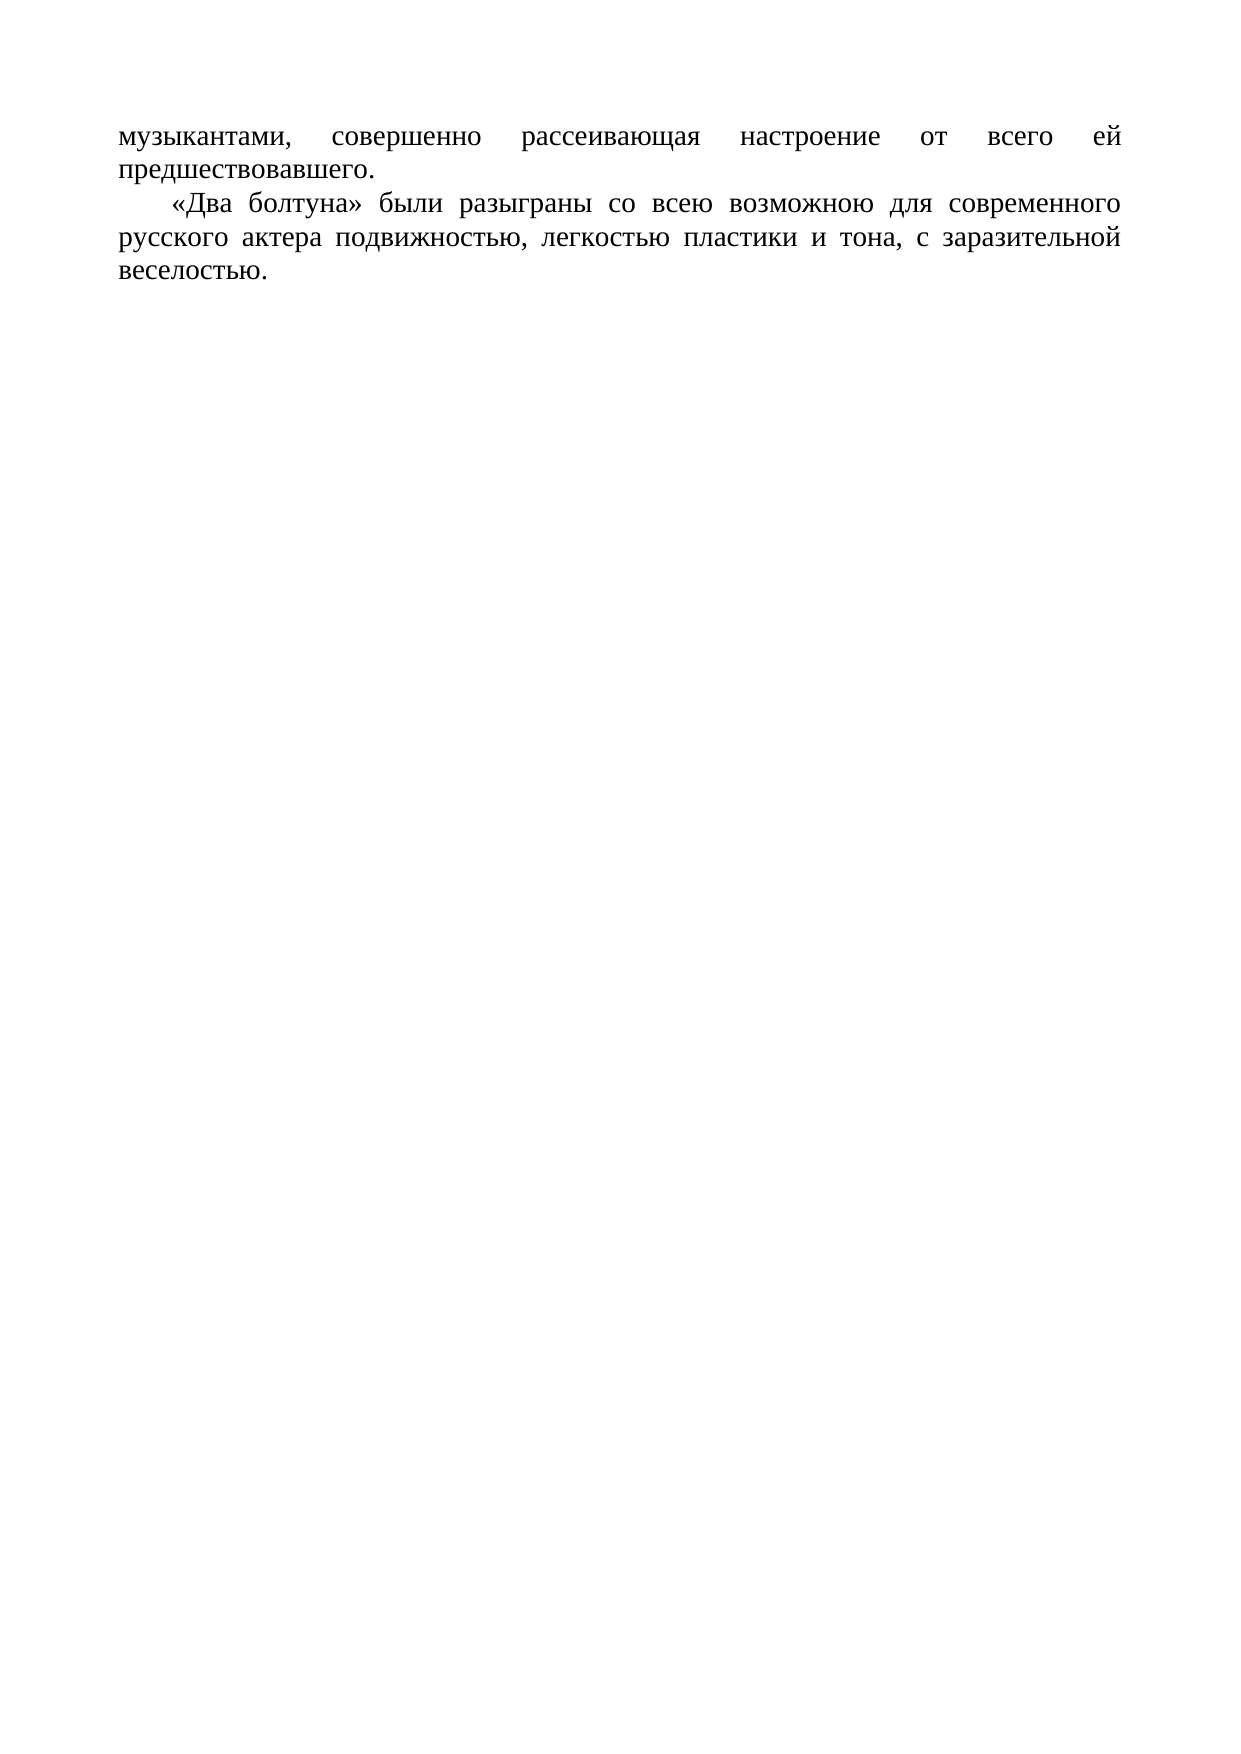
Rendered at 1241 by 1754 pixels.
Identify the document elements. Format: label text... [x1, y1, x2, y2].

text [118, 118, 1122, 185]
text «Два болтуна» были разыграны со всею возможною для современного русского актера подвижностью, легкостью пластики и тона, с заразительной веселостью. [118, 185, 1122, 286]
